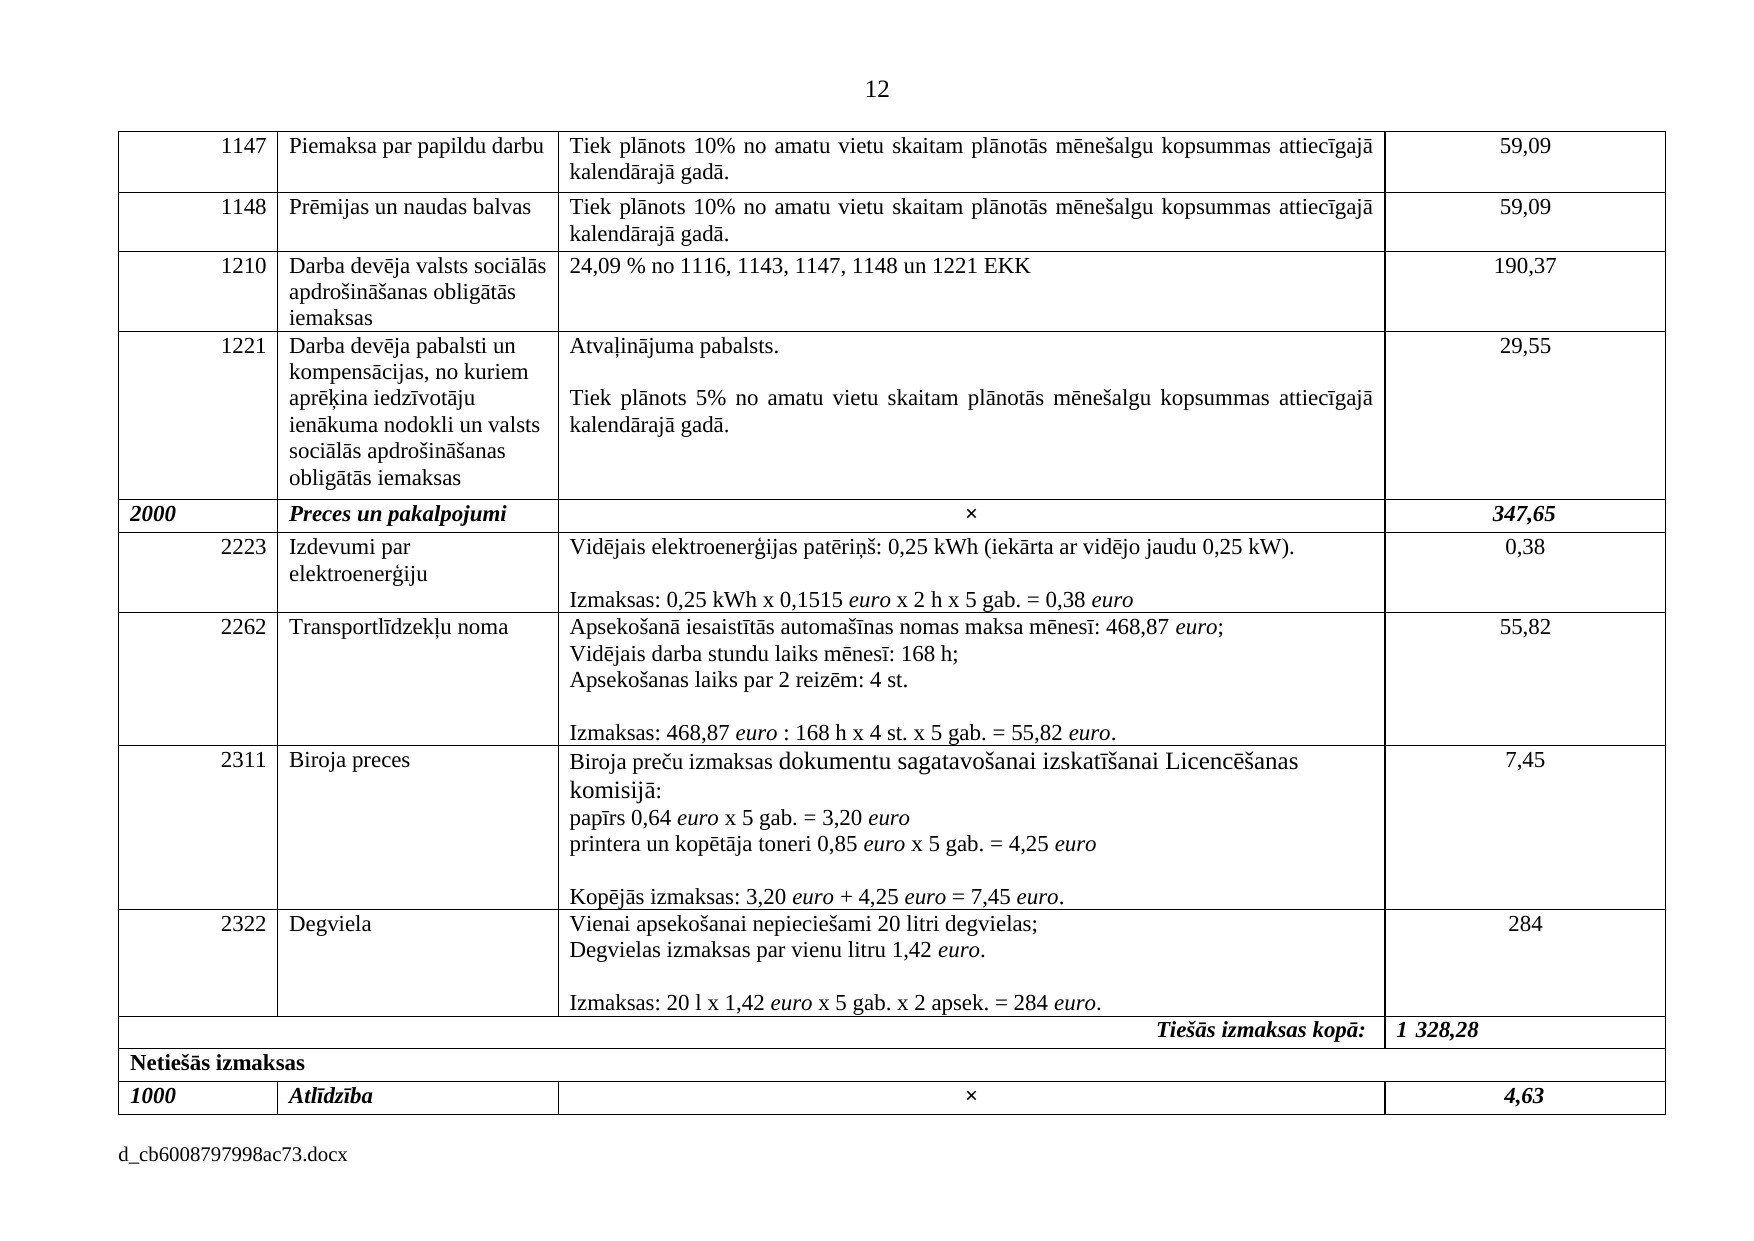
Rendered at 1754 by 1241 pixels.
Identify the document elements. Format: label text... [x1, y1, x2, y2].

table_cell 190,37 [1386, 252, 1665, 331]
table_cell 2322 [119, 910, 277, 1016]
table_cell 7,45 [1386, 746, 1665, 909]
table_cell Biroja preces [278, 746, 558, 909]
table_cell 1148 [119, 193, 277, 251]
table_cell Izdevumi par elektroenerģiju [278, 533, 558, 612]
table_cell 55,82 [1386, 613, 1665, 745]
table_cell Apsekošanā iesaistītās automašīnas nomas maksa mēnesī: 468,87 euro; Vidējais darba stundu laiks mēnesī: 168 h; Apsekošanas laiks par 2 reizēm: 4 st. Izmaksas: 468,87 euro : 168 h x 4 st. x 5 gab. = 55,82 euro. [559, 613, 1384, 745]
table_cell 0,38 [1386, 533, 1665, 612]
table_cell 4,63 [1386, 1082, 1665, 1114]
table_cell 24,09 % no 1116, 1143, 1147, 1148 un 1221 EKK [559, 252, 1384, 331]
table_cell 2311 [119, 746, 277, 909]
table_cell Atlīdzība [278, 1082, 558, 1114]
table_cell Darba devēja valsts sociālās apdrošināšanas obligātās iemaksas [278, 252, 558, 331]
table_cell Preces un pakalpojumi [278, 500, 558, 532]
table_cell Tiek plānots 10% no amatu vietu skaitam plānotās mēnešalgu kopsummas attiecīgajā kalendārajā gadā. [559, 132, 1384, 192]
table_cell Biroja preču izmaksas dokumentu sagatavošanai izskatīšanai Licencēšanas komisijā: papīrs 0,64 euro x 5 gab. = 3,20 euro printera un kopētāja toneri 0,85 euro x 5 gab. = 4,25 euro Kopējās izmaksas: 3,20 euro + 4,25 euro = 7,45 euro. [559, 746, 1384, 909]
table_cell Tiešās izmaksas kopā: [119, 1017, 1384, 1048]
table_cell Transportlīdzekļu noma [278, 613, 558, 745]
table_cell Atvaļinājuma pabalsts. Tiek plānots 5% no amatu vietu skaitam plānotās mēnešalgu kopsummas attiecīgajā kalendārajā gadā. [559, 332, 1384, 499]
table_cell 2223 [119, 533, 277, 612]
table_cell 1 328,28 [1386, 1017, 1665, 1048]
table_cell 2262 [119, 613, 277, 745]
table_cell 1221 [119, 332, 277, 499]
table_cell 284 [1386, 910, 1665, 1016]
table_cell Netiešās izmaksas [119, 1049, 1665, 1081]
table_cell 1147 [119, 132, 277, 192]
table_cell Tiek plānots 10% no amatu vietu skaitam plānotās mēnešalgu kopsummas attiecīgajā kalendārajā gadā. [559, 193, 1384, 251]
table_cell 29,55 [1386, 332, 1665, 499]
table_cell Vienai apsekošanai nepieciešami degvielas; Degvielas izmaksas par vienu litru 1,42 euro. Izmaksas: 20 l x 1,42 euro x 5 gab. x 2 apsek. = 284 euro. [559, 910, 1384, 1016]
table_cell Degviela [278, 910, 558, 1016]
table_cell Piemaksa par papildu darbu [278, 132, 558, 192]
table_cell × [559, 500, 1384, 532]
table_cell 59,09 [1386, 132, 1665, 192]
table_cell Prēmijas un naudas balvas [278, 193, 558, 251]
table_cell × [559, 1082, 1384, 1114]
table_cell Vidējais elektroenerģijas patēriņš: 0,25 kWh (iekārta ar vidējo jaudu 0,25 kW). Izmaksas: 0,25 kWh x 0,1515 euro x 2 h x 5 gab. = 0,38 euro [559, 533, 1384, 612]
table_cell 1000 [119, 1082, 277, 1114]
table_cell 2000 [119, 500, 277, 532]
table_cell Darba devēja pabalsti un kompensācijas, no kuriem aprēķina iedzīvotāju ienākuma nodokli un valsts sociālās apdrošināšanas obligātās iemaksas [278, 332, 558, 499]
table_cell 1210 [119, 252, 277, 331]
table_cell 59,09 [1386, 193, 1665, 251]
table_cell 347,65 [1386, 500, 1665, 532]
